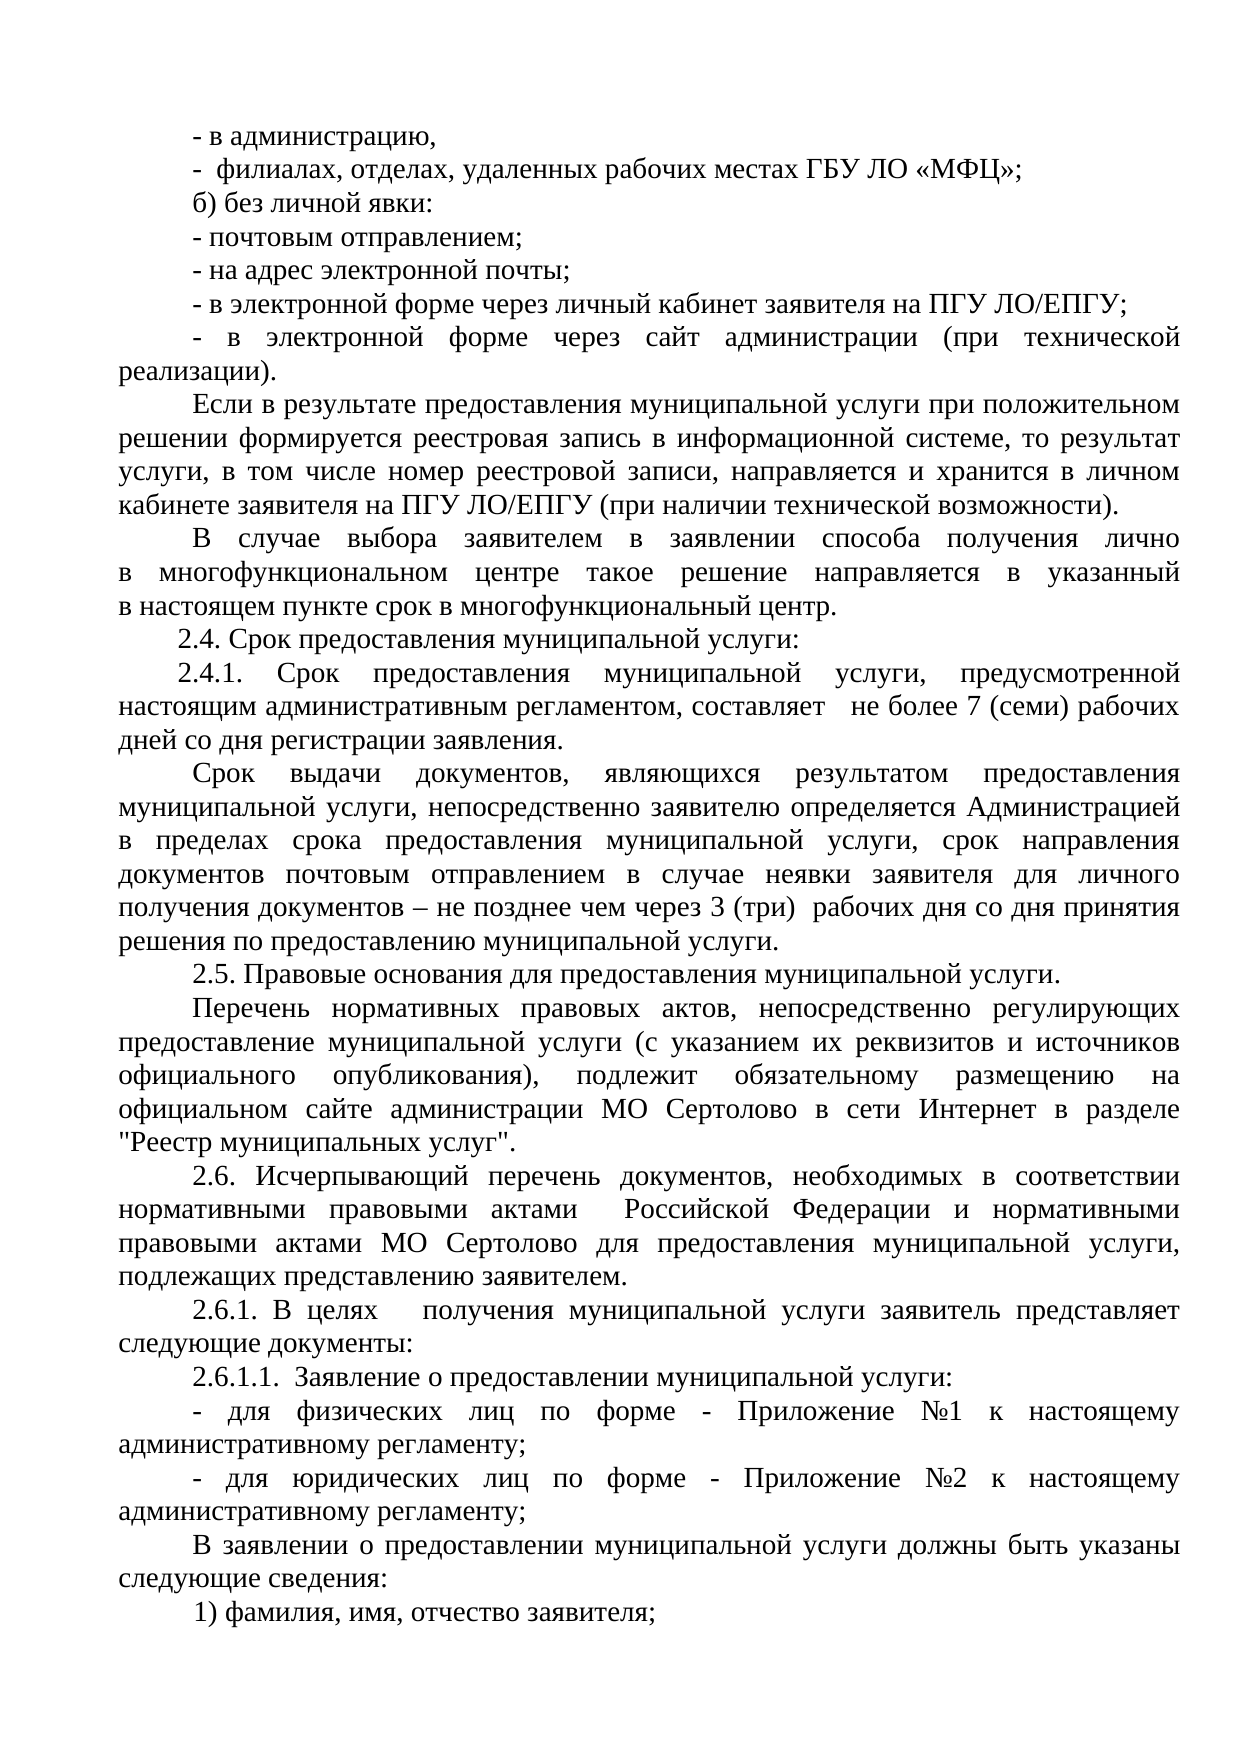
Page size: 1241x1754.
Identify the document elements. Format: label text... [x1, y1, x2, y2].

text - в администрацию, [118, 118, 1181, 152]
text 2.6.1. В целях получения муниципальной услуги заявитель представляет следующие документы: [118, 1292, 1181, 1359]
text 2.4. Срок предоставления муниципальной услуги: [118, 621, 1181, 655]
text - почтовым отправлением; [118, 219, 1181, 252]
title 2.6. Исчерпывающий перечень документов, необходимых в соответствии нормативными правовыми актами Российской Федерации и нормативными правовыми актами МО Сертолово для предоставления муниципальной услуги, подлежащих представлению заявителем. [118, 1158, 1181, 1292]
title 2.5. Правовые основания для предоставления муниципальной услуги. [118, 957, 1181, 990]
text Перечень нормативных правовых актов, непосредственно регулирующих предоставление муниципальной услуги (с указанием их реквизитов и источников официального опубликования), подлежит обязательному размещению на официальном сайте администрации МО Сертолово в сети Интернет в разделе "Реестр муниципальных услуг". [118, 990, 1181, 1158]
text б) без личной явки: [118, 185, 1181, 219]
text - для физических лиц по форме - Приложение №1 к настоящему административному регламенту; [118, 1393, 1181, 1460]
text В случае выбора заявителем в заявлении способа получения лично в многофункциональном центре такое решение направляется в указанный в настоящем пункте срок в многофункциональный центр. [118, 521, 1181, 621]
text 1) фамилия, имя, отчество заявителя; [118, 1594, 1181, 1627]
text 2.6.1.1. Заявление о предоставлении муниципальной услуги: [118, 1359, 1181, 1393]
text В заявлении о предоставлении муниципальной услуги должны быть указаны следующие сведения: [118, 1527, 1181, 1594]
text - на адрес электронной почты; [118, 252, 1181, 286]
title Срок выдачи документов, являющихся результатом предоставления муниципальной услуги, непосредственно заявителю определяется Администрацией в пределах срока предоставления муниципальной услуги, срок направления документов почтовым отправлением в случае неявки заявителя для личного получения документов – не позднее чем через 3 (три) рабочих дня со дня принятия решения по предоставлению муниципальной услуги. [118, 755, 1181, 957]
text 2.4.1. Срок предоставления муниципальной услуги, предусмотренной настоящим административным регламентом, составляет не более 7 (семи) рабочих дней со дня регистрации заявления. [118, 655, 1181, 755]
text Если в результате предоставления муниципальной услуги при положительном решении формируется реестровая запись в информационной системе, то результат услуги, в том числе номер реестровой записи, направляется и хранится в личном кабинете заявителя на ПГУ ЛО/ЕПГУ (при наличии технической возможности). [118, 386, 1181, 521]
text - для юридических лиц по форме - Приложение №2 к настоящему административному регламенту; [118, 1460, 1181, 1527]
text - в электронной форме через сайт администрации (при технической реализации). [118, 319, 1181, 386]
text - в электронной форме через личный кабинет заявителя на ПГУ ЛО/ЕПГУ; [118, 286, 1181, 319]
text - филиалах, отделах, удаленных рабочих местах ГБУ ЛО «МФЦ»; [118, 152, 1181, 185]
